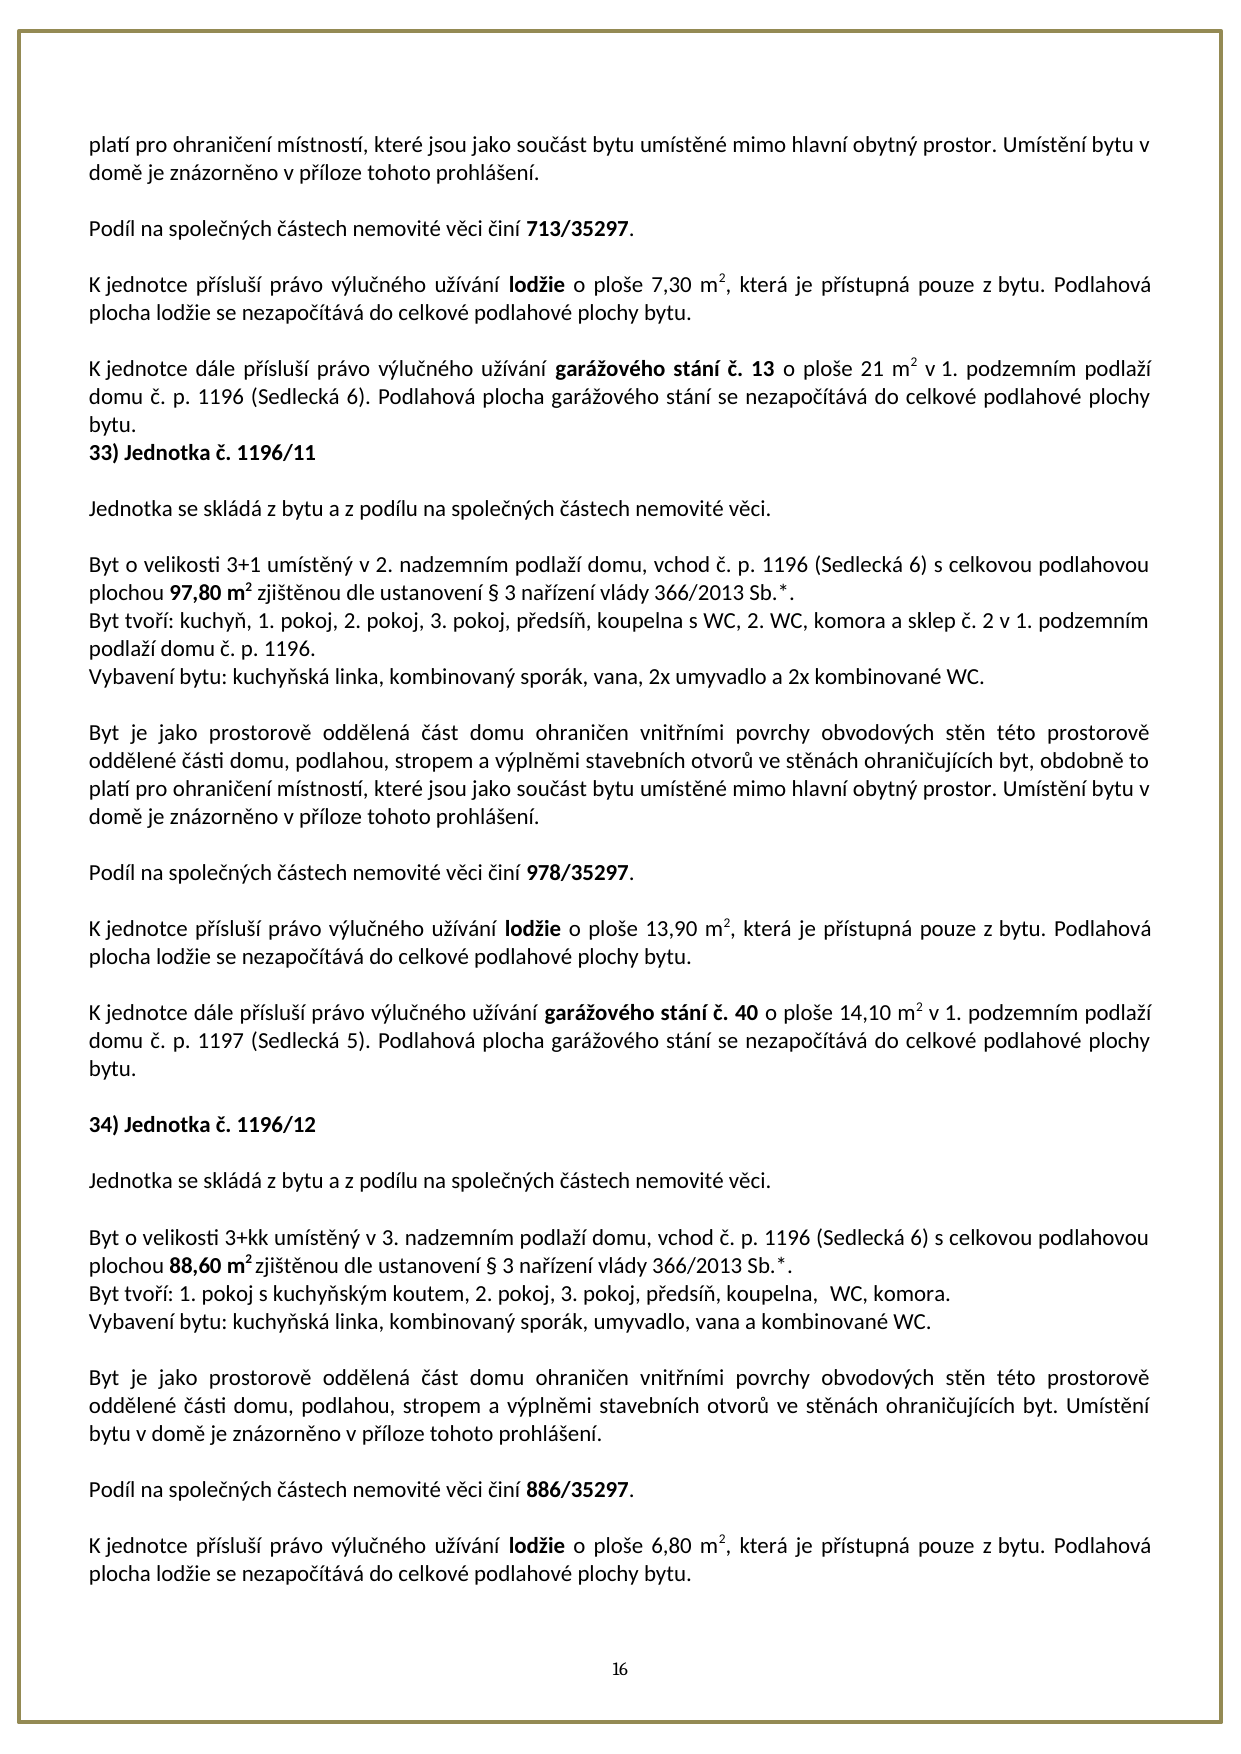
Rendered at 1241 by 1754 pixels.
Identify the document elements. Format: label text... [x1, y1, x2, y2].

text K jednotce přísluší právo výlučného užívání lodžie o ploše 6,80 m2, která je přístupná pouze z bytu. Podlahová plocha lodžie se nezapočítává do celkové podlahové plochy bytu. [89, 1531, 1152, 1587]
text Byt je jako prostorově oddělená část domu ohraničen vnitřními povrchy obvodových stěn této prostorově oddělené části domu, podlahou, stropem a výplněmi stavebních otvorů ve stěnách ohraničujících byt. Umístění bytu v domě je znázorněno v příloze tohoto prohlášení. [89, 1363, 1152, 1447]
text Podíl na společných částech nemovité věci činí 978/35297. [89, 858, 1152, 886]
text Jednotka se skládá z bytu a z podílu na společných částech nemovité věci. [89, 494, 1152, 522]
text 34) Jednotka č. 1196/12 [89, 1111, 1152, 1139]
text Vybavení bytu: kuchyňská linka, kombinovaný sporák, umyvadlo, vana a kombinované WC. [89, 1307, 1152, 1335]
text Byt o velikosti 3+1 umístěný v 2. nadzemním podlaží domu, vchod č. p. 1196 (Sedlecká 6) s celkovou podlahovou plochou 97,80 m2 zjištěnou dle ustanovení § 3 nařízení vlády 366/2013 Sb.*. [89, 550, 1152, 606]
text K jednotce přísluší právo výlučného užívání lodžie o ploše 7,30 m2, která je přístupná pouze z bytu. Podlahová plocha lodžie se nezapočítává do celkové podlahové plochy bytu. [89, 270, 1152, 326]
text Podíl na společných částech nemovité věci činí 886/35297. [89, 1475, 1152, 1503]
text K jednotce dále přísluší právo výlučného užívání garážového stání č. 13 o ploše 21 m2 v 1. podzemním podlaží domu č. p. 1196 (Sedlecká 6). Podlahová plocha garážového stání se nezapočítává do celkové podlahové plochy bytu. [89, 354, 1152, 438]
text Byt o velikosti 3+kk umístěný v 3. nadzemním podlaží domu, vchod č. p. 1196 (Sedlecká 6) s celkovou podlahovou plochou 88,60 m2 zjištěnou dle ustanovení § 3 nařízení vlády 366/2013 Sb.*. [89, 1223, 1152, 1279]
text Byt tvoří: 1. pokoj s kuchyňským koutem, 2. pokoj, 3. pokoj, předsíň, koupelna, WC, komora. [89, 1279, 1152, 1307]
text Vybavení bytu: kuchyňská linka, kombinovaný sporák, vana, 2x umyvadlo a 2x kombinované WC. [89, 662, 1152, 690]
text 33) Jednotka č. 1196/11 [89, 438, 1152, 466]
text Byt tvoří: kuchyň, 1. pokoj, 2. pokoj, 3. pokoj, předsíň, koupelna s WC, 2. WC, komora a sklep č. 2 v 1. podzemním podlaží domu č. p. 1196. [89, 606, 1152, 662]
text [89, 130, 1152, 186]
text K jednotce dále přísluší právo výlučného užívání garážového stání č. 40 o ploše 14,10 m2 v 1. podzemním podlaží domu č. p. 1197 (Sedlecká 5). Podlahová plocha garážového stání se nezapočítává do celkové podlahové plochy bytu. [89, 998, 1152, 1083]
text K jednotce přísluší právo výlučného užívání lodžie o ploše 13,90 m2, která je přístupná pouze z bytu. Podlahová plocha lodžie se nezapočítává do celkové podlahové plochy bytu. [89, 914, 1152, 971]
text Jednotka se skládá z bytu a z podílu na společných částech nemovité věci. [89, 1167, 1152, 1195]
text Podíl na společných částech nemovité věci činí 713/35297. [89, 214, 1152, 242]
